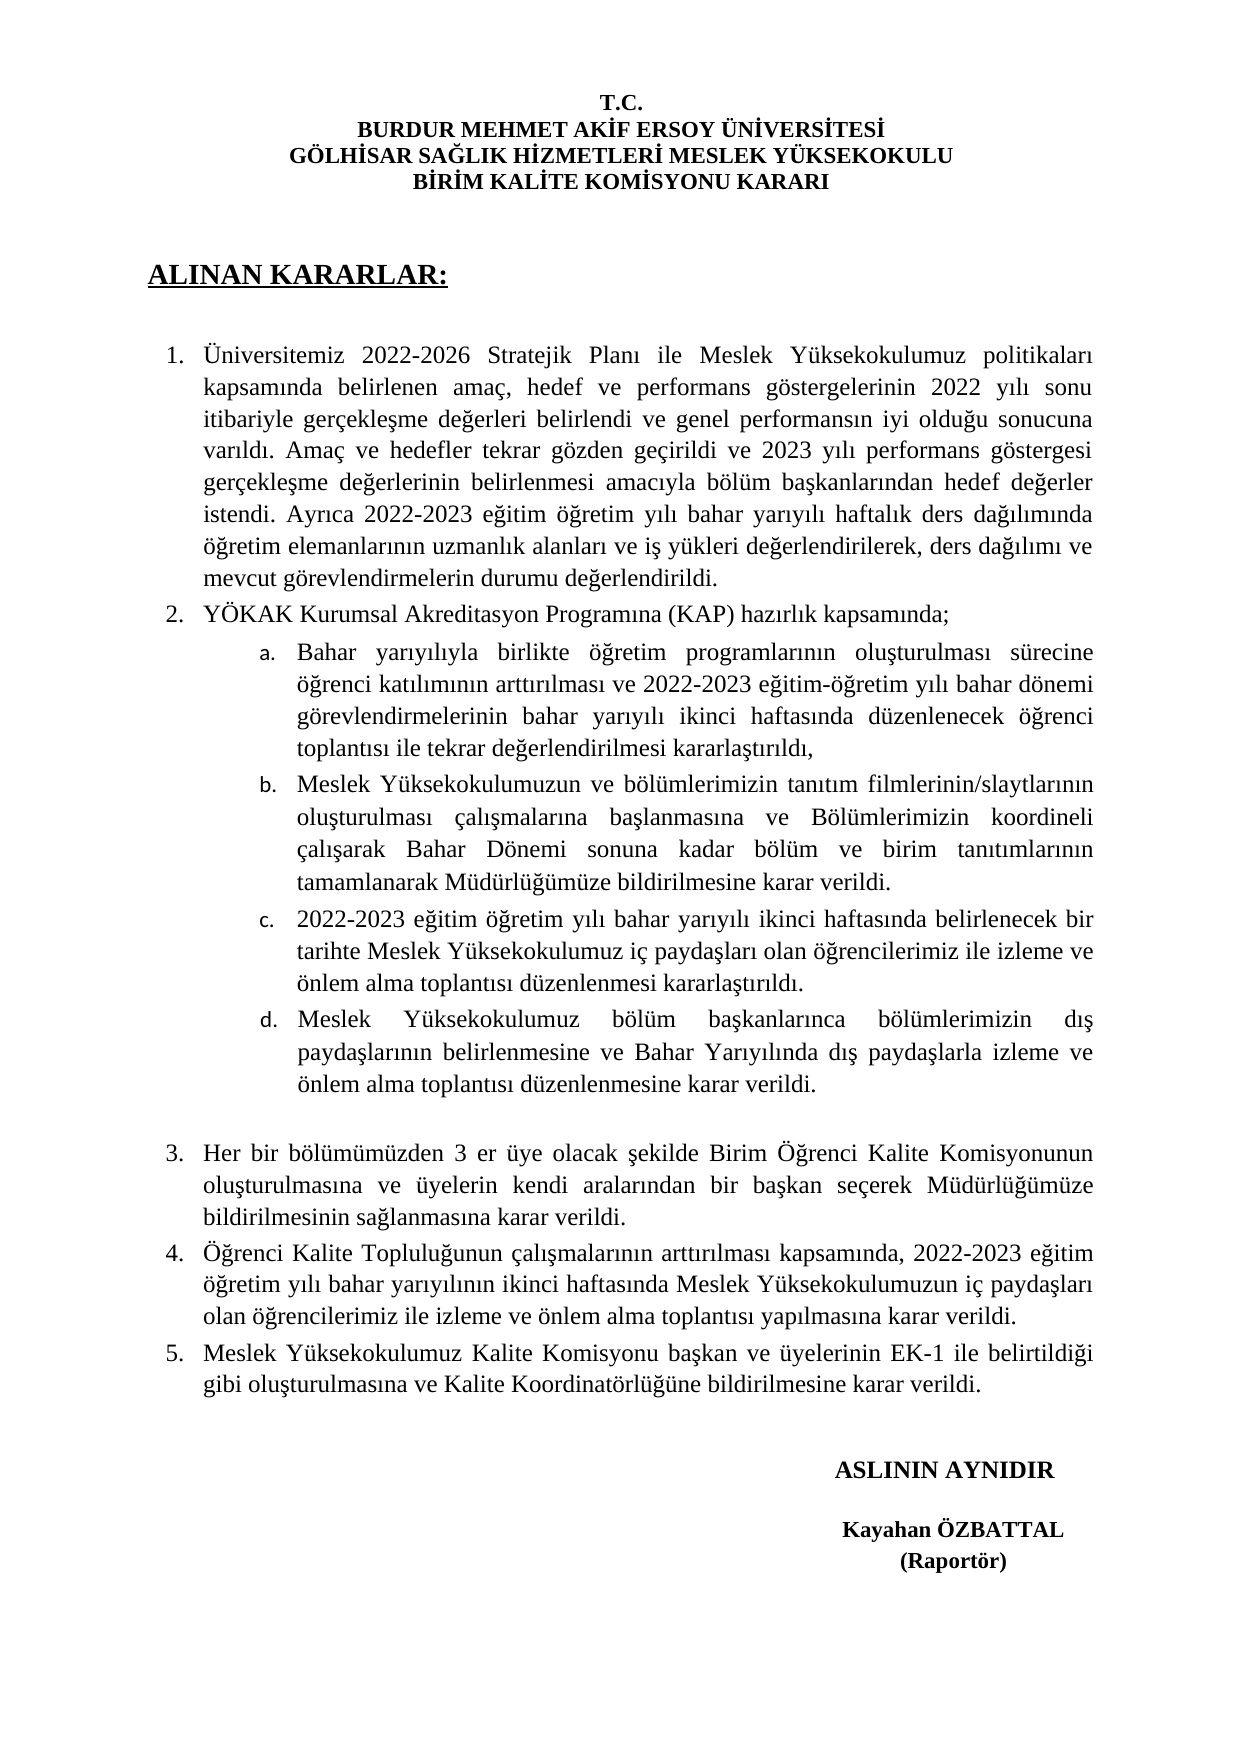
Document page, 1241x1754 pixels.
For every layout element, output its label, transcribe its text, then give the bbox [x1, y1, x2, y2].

list Öğrenci Kalite Topluluğunun çalışmalarının arttırılması kapsamında, 2022-2023 eğitim öğretim yılı bahar yarıyılının ikinci haftasında Meslek Yüksekokulumuzun iç paydaşları olan öğrencilerimiz ile izleme ve önlem alma toplantısı yapılmasına karar verildi. [165, 1238, 1094, 1330]
text ALINAN KARARLAR: [147, 257, 1095, 291]
list Üniversitemiz 2022-2026 Stratejik Planı ile Meslek Yüksekokulumuz politikaları kapsamında belirlenen amaç, hedef ve performans göstergelerinin 2022 yılı sonu itibariyle gerçekleşme değerleri belirlendi ve genel performansın iyi olduğu sonucuna varıldı. Amaç ve hedefler tekrar gözden geçirildi ve 2023 yılı performans göstergesi gerçekleşme değerlerinin belirlenmesi amacıyla bölüm başkanlarından hedef değerler istendi. Ayrıca 2022-2023 eğitim öğretim yılı bahar yarıyılı haftalık ders dağılımında öğretim elemanlarının uzmanlık alanları ve iş yükleri değerlendirilerek, ders dağılımı ve mevcut görevlendirmelerin durumu değerlendirildi. [166, 340, 1093, 592]
list Meslek Yüksekokulumuz bölüm başkanlarınca bölümlerimizin dış paydaşlarının belirlenmesine ve Bahar Yarıyılında dış paydaşlarla izleme ve önlem alma toplantısı düzenlenmesine karar verildi. [260, 1004, 1094, 1098]
list Meslek Yüksekokulumuzun ve bölümlerimizin tanıtım filmlerinin/slaytlarının oluşturulması çalışmalarına başlanmasına ve Bölümlerimizin koordineli çalışarak Bahar Dönemi sonuna kadar bölüm ve birim tanıtımlarının tamamlanarak Müdürlüğümüze bildirilmesine karar verildi. [259, 769, 1094, 896]
text (Raportör) [151, 1547, 1095, 1574]
list 2022-2023 eğitim öğretim yılı bahar yarıyılı ikinci haftasında belirlenecek bir tarihte Meslek Yüksekokulumuz iç paydaşları olan öğrencilerimiz ile izleme ve önlem alma toplantısı düzenlenmesi kararlaştırıldı. [259, 904, 1094, 996]
text ASLININ AYNIDIR [147, 1455, 1055, 1483]
list YÖKAK Kurumsal Akreditasyon Programına (KAP) hazırlık kapsamında; [165, 599, 1094, 628]
list Meslek Yüksekokulumuz Kalite Komisyonu başkan ve üyelerinin EK-1 ile belirtildiği gibi oluşturulmasına ve Kalite Koordinatörlüğüne bildirilmesine karar verildi. [165, 1338, 1094, 1398]
text Kayahan ÖZBATTAL [151, 1516, 1095, 1542]
list Bahar yarıyılıyla birlikte öğretim programlarının oluşturulması sürecine öğrenci katılımının arttırılması ve 2022-2023 eğitim-öğretim yılı bahar dönemi görevlendirmelerinin bahar yarıyılı ikinci haftasında düzenlenecek öğrenci toplantısı ile tekrar değerlendirilmesi kararlaştırıldı, [259, 637, 1094, 761]
list Her bir bölümümüzden 3 er üye olacak şekilde Birim Öğrenci Kalite Komisyonunun oluşturulmasına ve üyelerin kendi aralarından bir başkan seçerek Müdürlüğümüze bildirilmesinin sağlanmasına karar verildi. [165, 1138, 1094, 1230]
